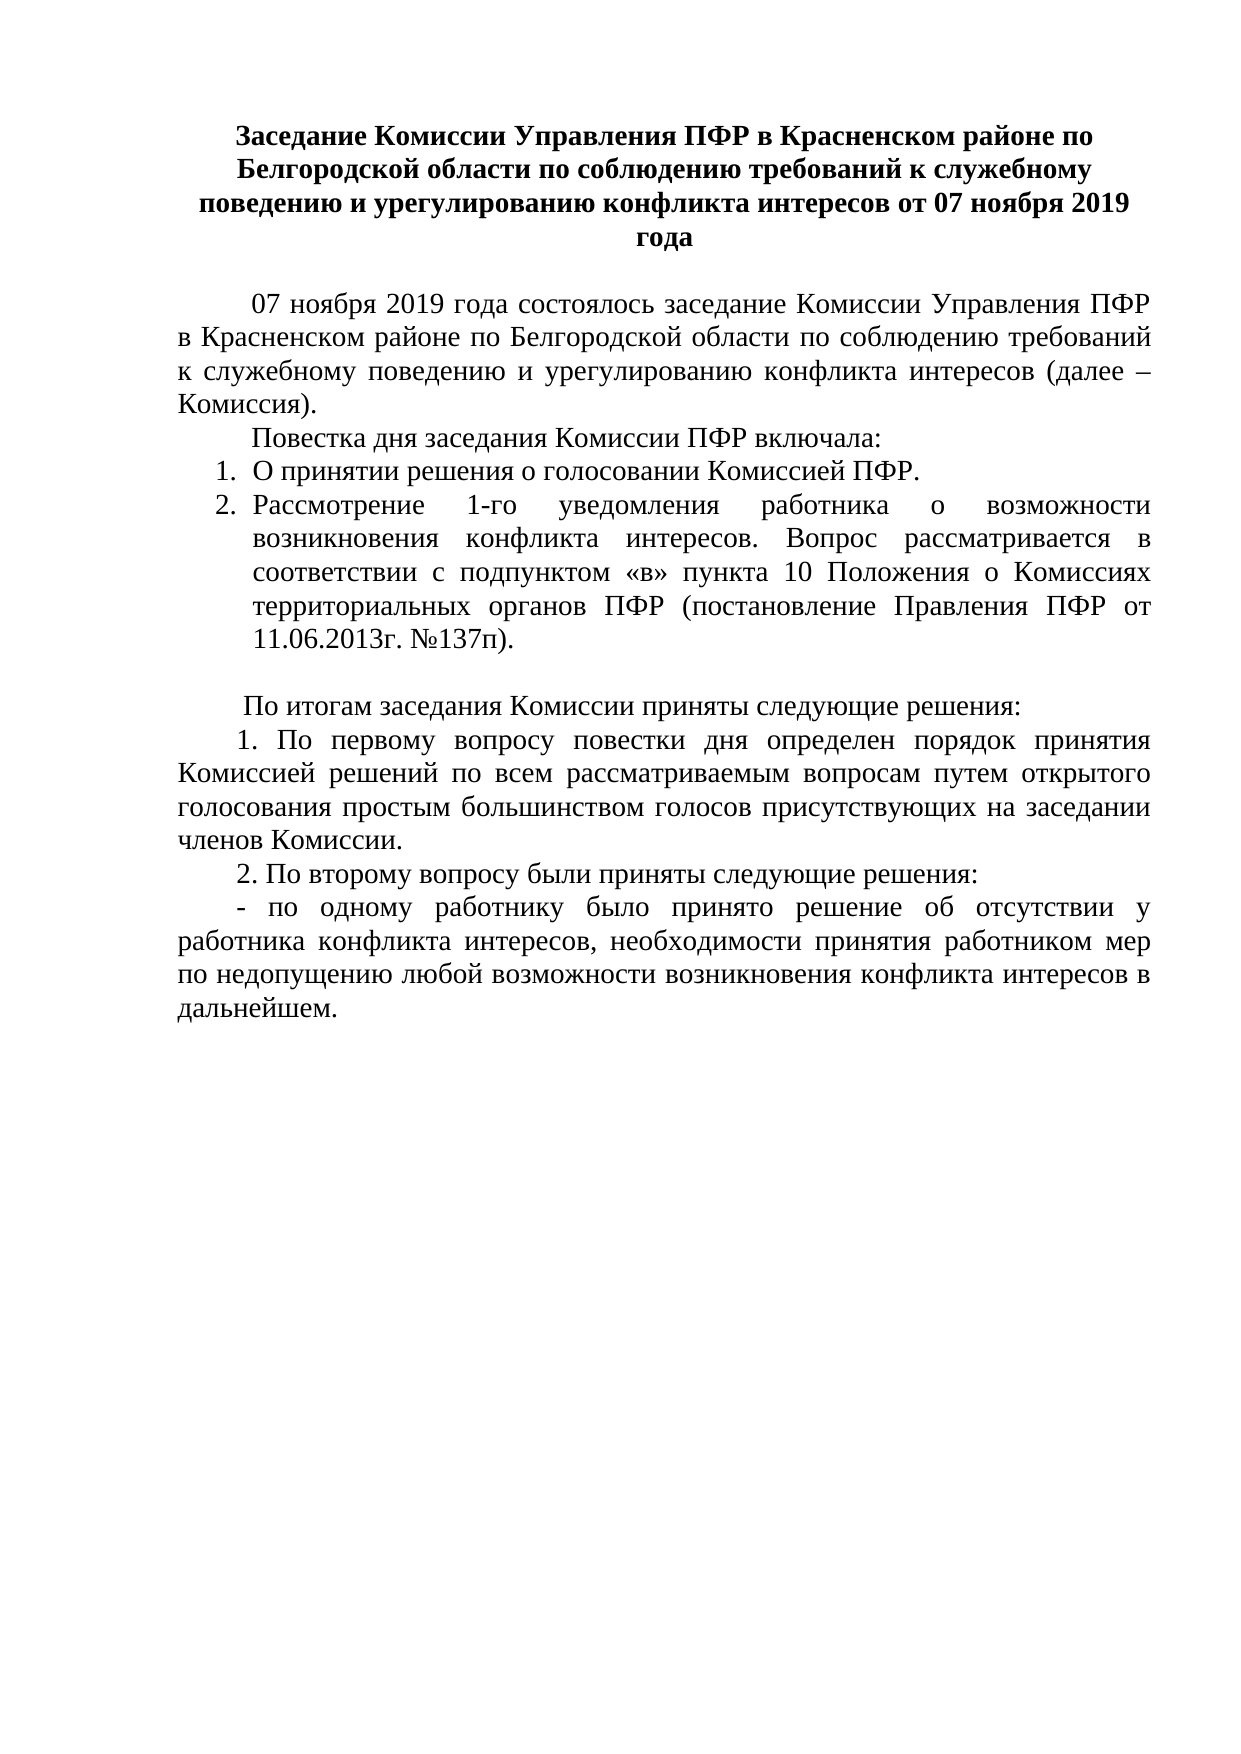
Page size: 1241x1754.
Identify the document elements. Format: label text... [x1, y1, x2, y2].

list - по одному работнику было принято решение об отсутствии у работника конфликта интересов, необходимости принятия работником мер по недопущению любой возможности возникновения конфликта интересов в дальнейшем. [177, 889, 1152, 1024]
text Заседание Комиссии Управления ПФР в Красненском районе по Белгородской области по соблюдению требований к служебному поведению и урегулированию конфликта интересов от 07 ноября 2019 года [177, 118, 1152, 252]
list Рассмотрение 1-го уведомления работника о возможности возникновения конфликта интересов. Вопрос рассматривается в соответствии с подпунктом «в» пункта 10 Положения о Комиссиях территориальных органов ПФР (постановление Правления ПФР от 11.06.2013г. №137п). [215, 487, 1152, 655]
list 2. По второму вопросу были приняты следующие решения: [177, 856, 1152, 889]
text По итогам заседания Комиссии приняты следующие решения: [177, 688, 1152, 722]
text Повестка дня заседания Комиссии ПФР включала: [177, 420, 1152, 453]
list О принятии решения о голосовании Комиссией ПФР. [215, 453, 1152, 487]
text 07 ноября 2019 года состоялось заседание Комиссии Управления ПФР в Красненском районе по Белгородской области по соблюдению требований к служебному поведению и урегулированию конфликта интересов (далее – Комиссия). [177, 286, 1152, 420]
list 1. По первому вопросу повестки дня определен порядок принятия Комиссией решений по всем рассматриваемым вопросам путем открытого голосования простым большинством голосов присутствующих на заседании членов Комиссии. [177, 722, 1152, 856]
